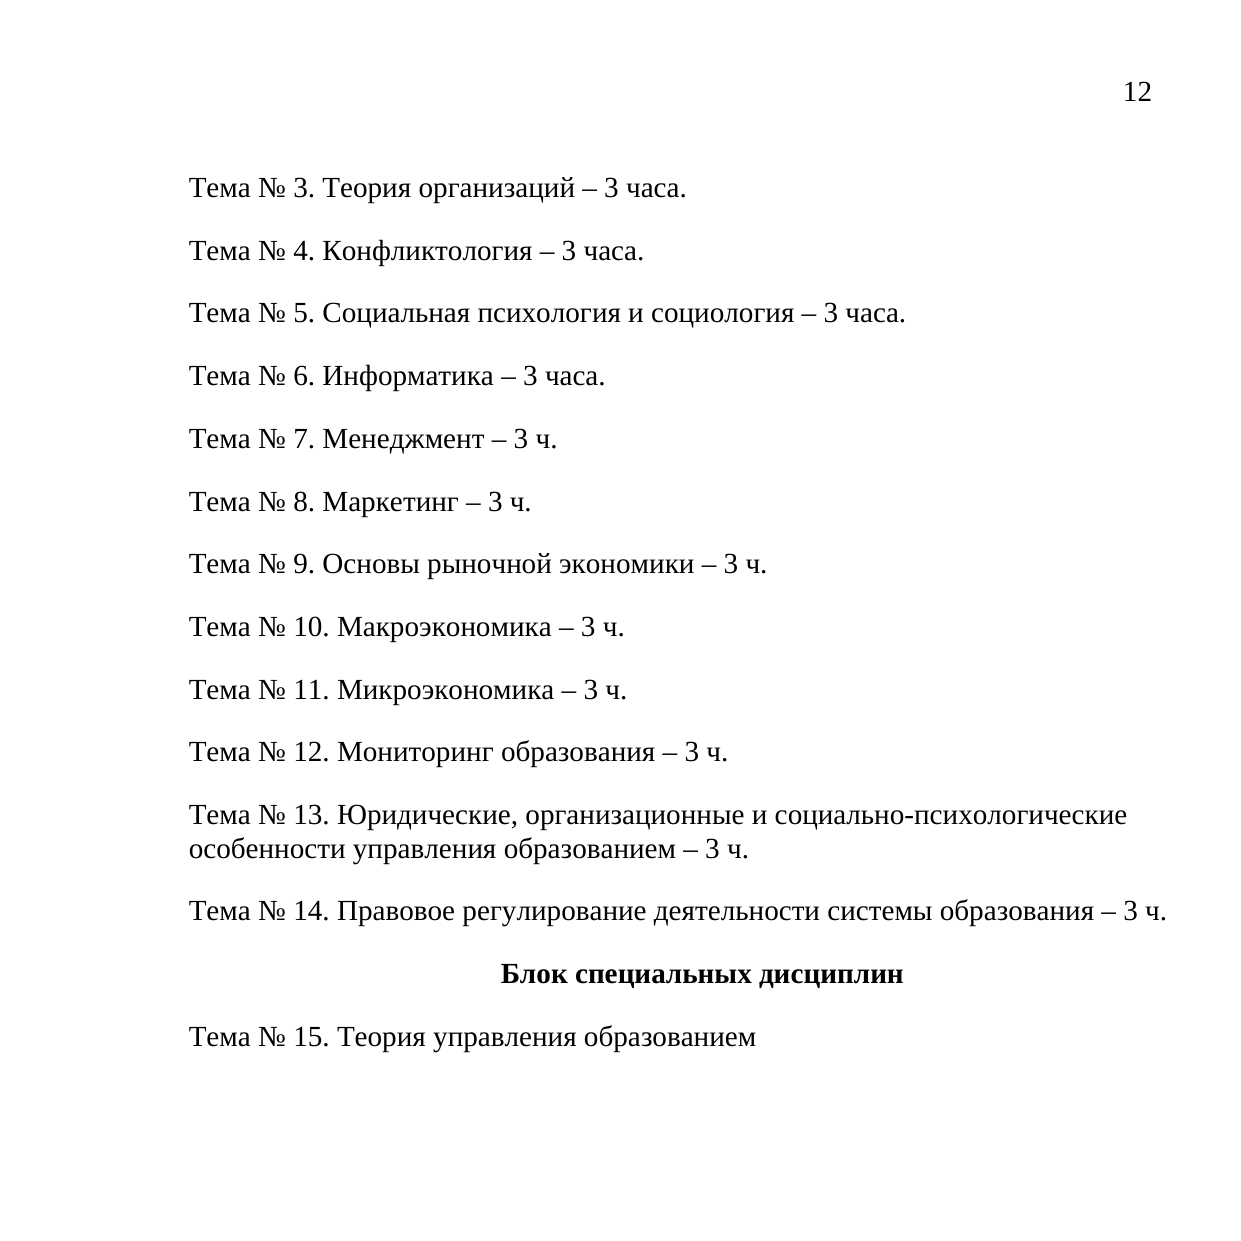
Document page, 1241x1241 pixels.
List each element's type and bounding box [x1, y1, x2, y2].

table_header [177, 141, 1227, 1082]
